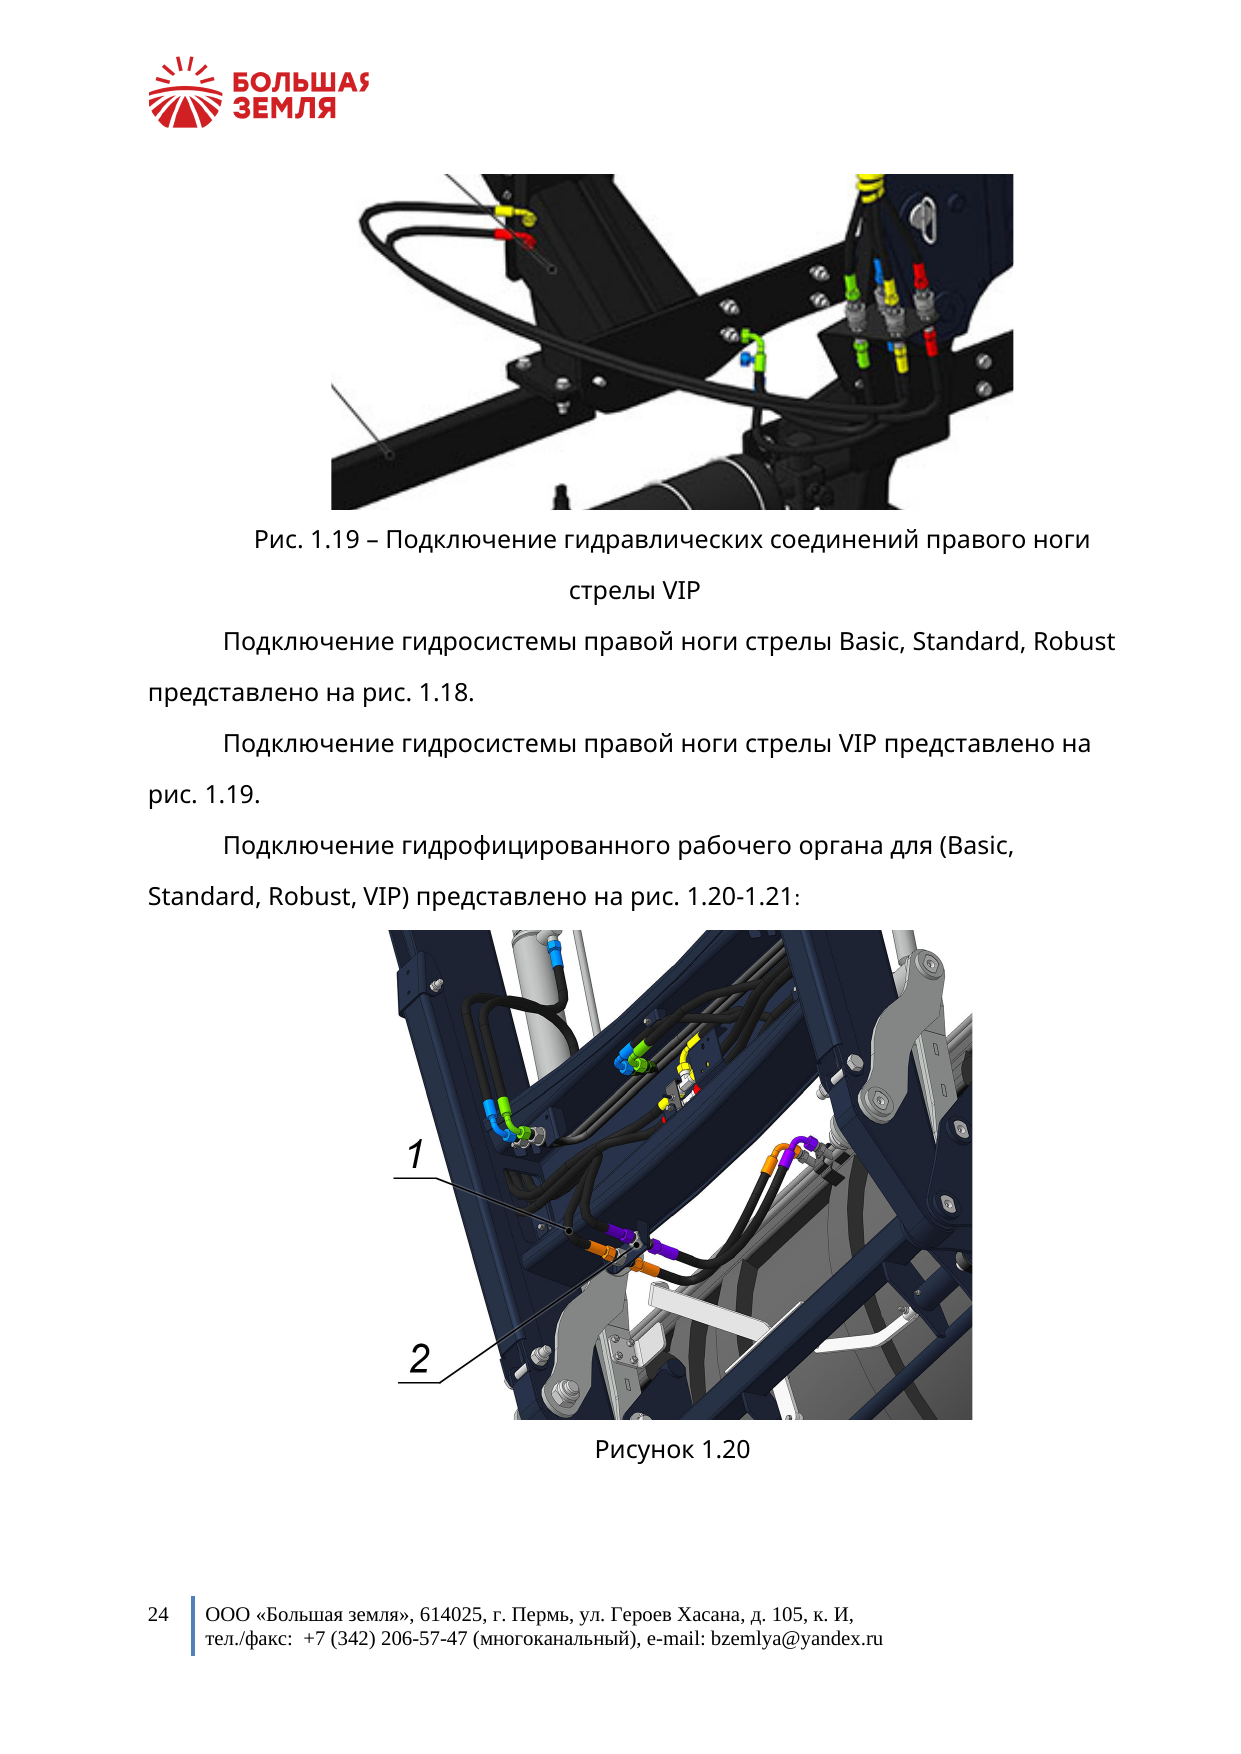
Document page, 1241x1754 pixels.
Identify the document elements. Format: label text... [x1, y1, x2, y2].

picture [372, 930, 973, 1420]
text Рисунок 1.20 [148, 1431, 1122, 1465]
text Подключение гидрофицированного рабочего органа для (Basic, Standard, Robust, VIP) представлено на рис. 1.20-1.21: [148, 828, 1122, 913]
picture [147, 56, 369, 128]
text Рис. 1.19 – Подключение гидравлических соединений правого ноги стрелы VIP [148, 522, 1122, 607]
text Подключение гидросистемы правой ноги стрелы Basic, Standard, Robust представлено на рис. 1.18. [148, 624, 1122, 709]
text Подключение гидросистемы правой ноги стрелы VIP представлено на рис. 1.19. [148, 726, 1122, 811]
picture [331, 174, 1014, 510]
